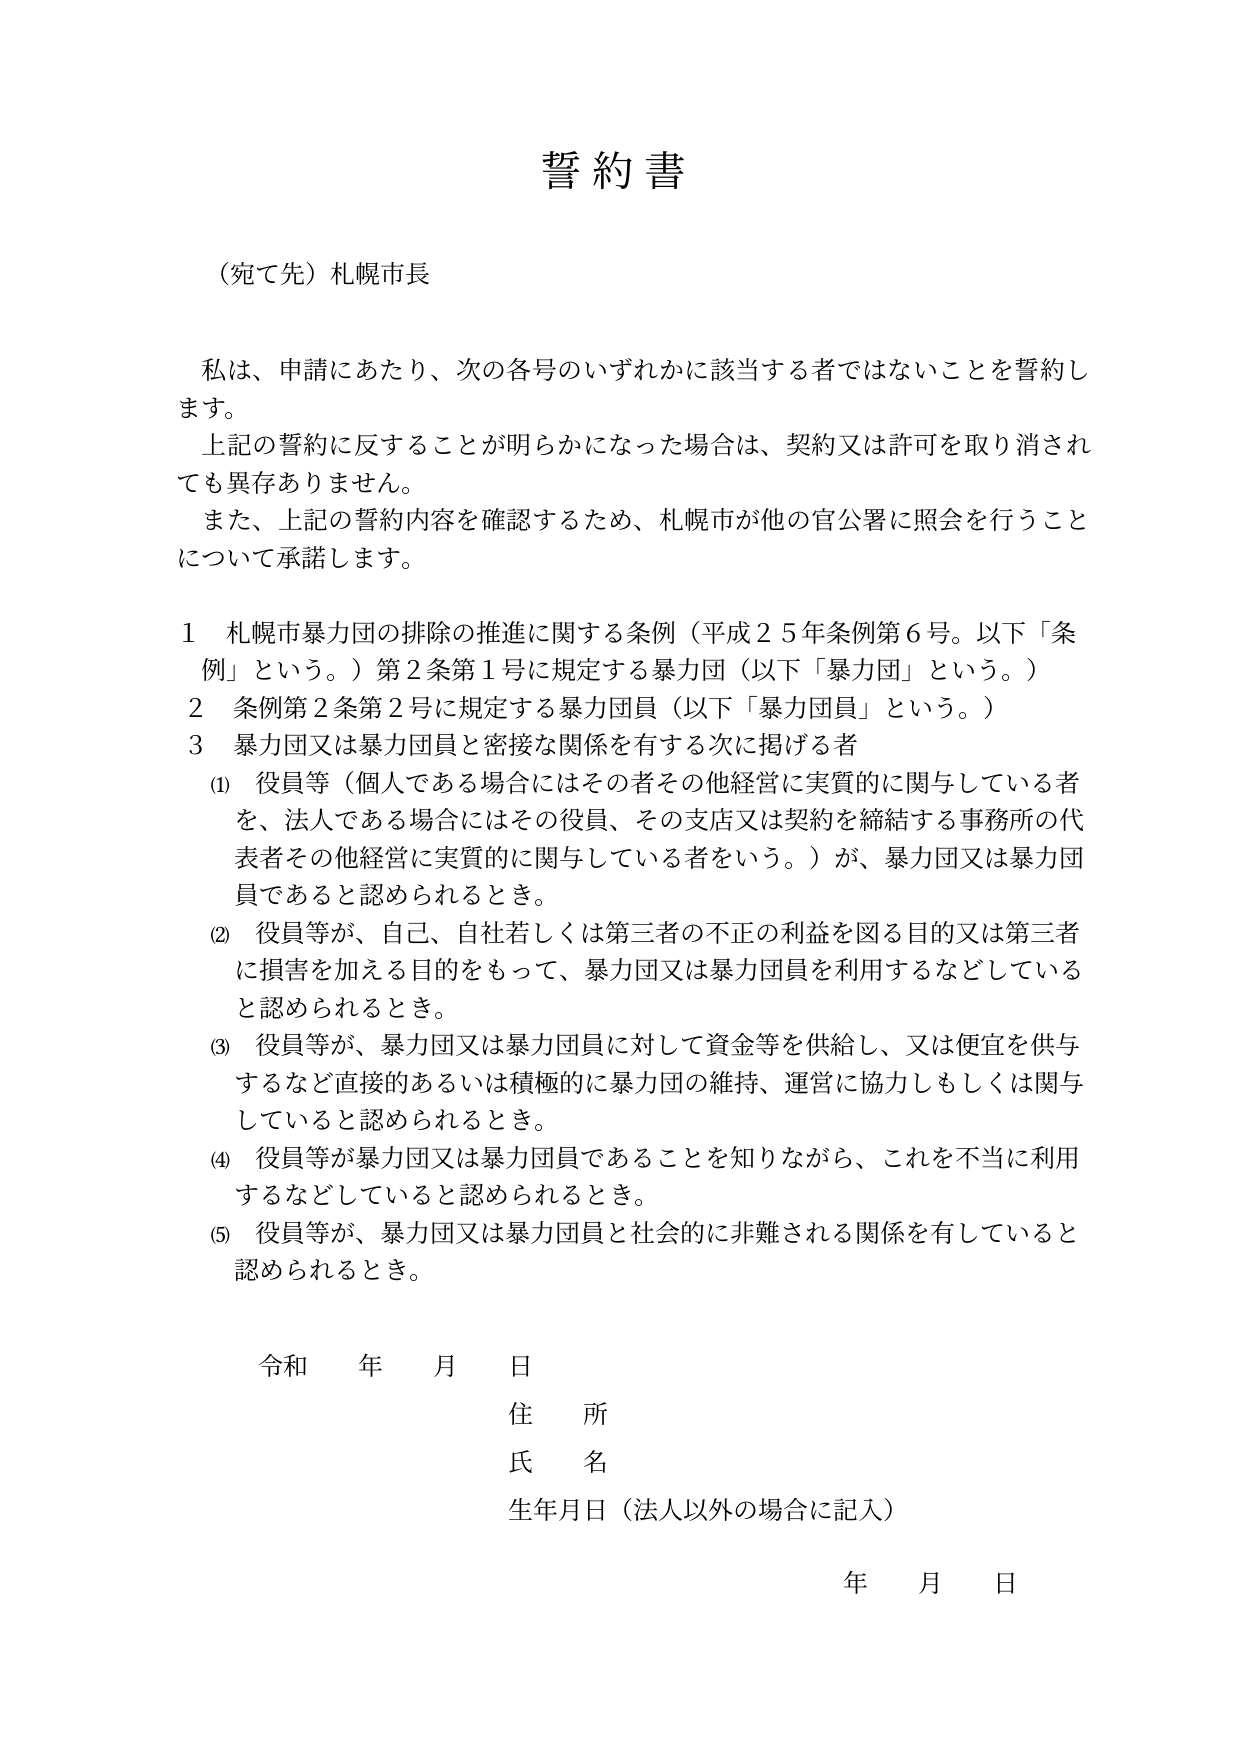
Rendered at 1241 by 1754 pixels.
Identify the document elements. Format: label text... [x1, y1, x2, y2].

text ⑷ 役員等が暴力団又は暴力団員であることを知りながら、これを不当に利用するなどしていると認められるとき。 [209, 1137, 1093, 1212]
text ⑸ 役員等が、暴力団又は暴力団員と社会的に非難される関係を有していると認められるとき。 [209, 1212, 1093, 1287]
text ⑴ 役員等（個人である場合にはその者その他経営に実質的に関与している者を、法人である場合にはその役員、その支店又は契約を締結する事務所の代表者その他経営に実質的に関与している者をいう。）が、暴力団又は暴力団員であると認められるとき。 [209, 762, 1093, 912]
text ３ 暴力団又は暴力団員と密接な関係を有する次に掲げる者 [133, 725, 1093, 762]
text 生年月日（法人以外の場合に記入） [133, 1489, 1093, 1527]
text 氏 名 [133, 1442, 1093, 1479]
text （宛て先）札幌市長 [155, 254, 1093, 292]
text ⑶ 役員等が、暴力団又は暴力団員に対して資金等を供給し、又は便宜を供与するなど直接的あるいは積極的に暴力団の維持、運営に協力しもしくは関与していると認められるとき。 [209, 1025, 1093, 1137]
text 誓 約 書 [133, 131, 1093, 206]
text また、上記の誓約内容を確認するため、札幌市が他の官公署に照会を行うことについて承諾します。 [177, 500, 1093, 575]
text ⑵ 役員等が、自己、自社若しくは第三者の不正の利益を図る目的又は第三者に損害を加える目的をもって、暴力団又は暴力団員を利用するなどしていると認められるとき。 [209, 912, 1093, 1025]
text 令和 年 月 日 [133, 1346, 1093, 1383]
text 上記の誓約に反することが明らかになった場合は、契約又は許可を取り消されても異存ありません。 [177, 425, 1093, 500]
text 年 月 日 [133, 1563, 1018, 1601]
text 私は、申請にあたり、次の各号のいずれかに該当する者ではないことを誓約します。 [177, 350, 1093, 425]
text ２ 条例第２条第２号に規定する暴力団員（以下「暴力団員」という。） [133, 687, 1093, 725]
text １ 札幌市暴力団の排除の推進に関する条例（平成２５年条例第６号。以下「条例」という。）第２条第１号に規定する暴力団（以下「暴力団」という。） [177, 612, 1093, 687]
text 住 所 [133, 1394, 1093, 1431]
